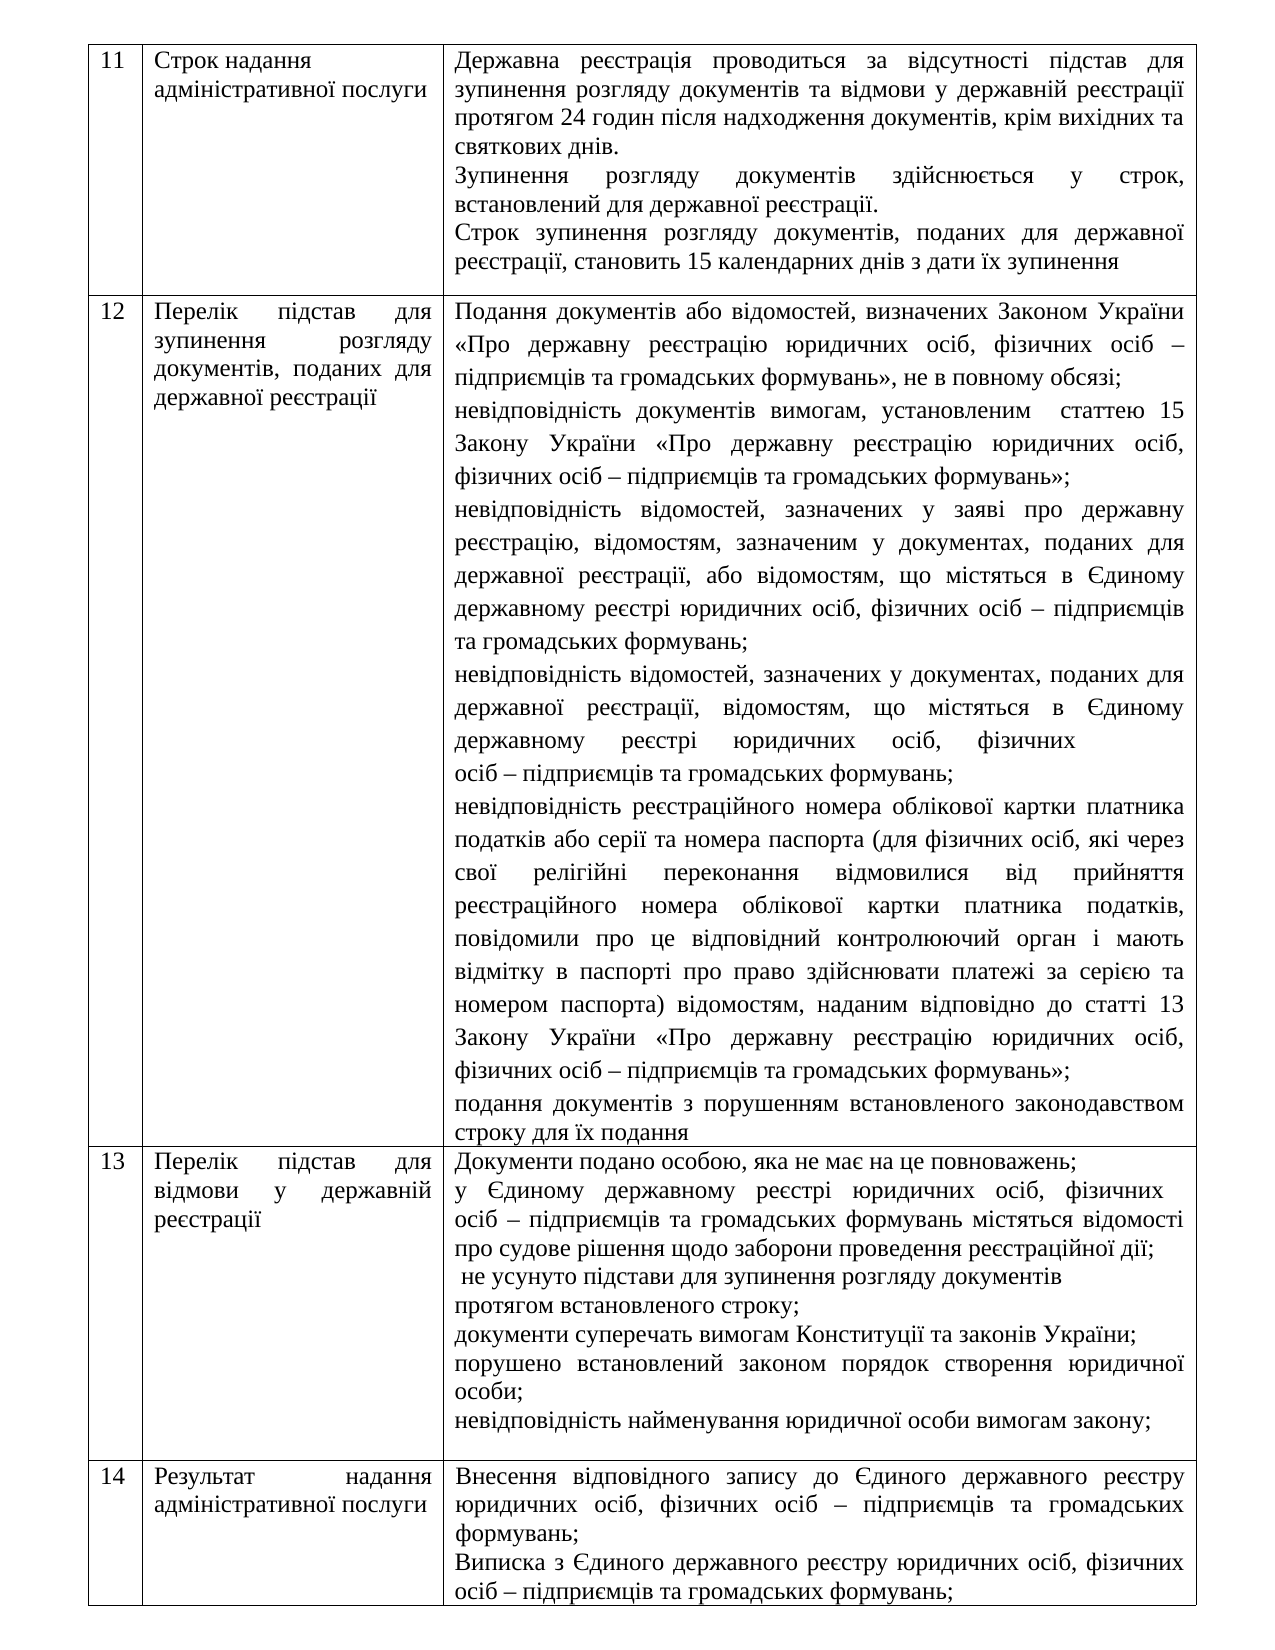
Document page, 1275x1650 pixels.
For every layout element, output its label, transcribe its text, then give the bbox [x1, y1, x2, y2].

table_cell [143, 1461, 443, 1604]
table_cell 11 [89, 45, 142, 295]
table_cell Документи подано особою, яка не має на це повноважень; у Єдиному державному реєстрі юридичних осіб, фізичних осіб – підприємців та громадських формувань містяться відомості про судове рішення щодо заборони проведення реєстраційної дії; не усунуто підстави для зупинення розгляду документів протягом встановленого строку; документи суперечать вимогам Конституції та законів України; порушено встановлений законом порядок створення юридичної особи; невідповідність найменування юридичної особи вимогам закону; [444, 1147, 1196, 1460]
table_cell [444, 1461, 1196, 1604]
table_cell Подання документів або відомостей, визначених Законом України «Про державну реєстрацію юридичних осіб, фізичних осіб – підприємців та громадських формувань», не в повному обсязі; невідповідність документів вимогам, установленим статтею 15 Закону України «Про державну реєстрацію юридичних осіб, фізичних осіб – підприємців та громадських формувань»; невідповідність відомостей, зазначених у заяві про державну реєстрацію, відомостям, зазначеним у документах, поданих для державної реєстрації, або відомостям, що містяться в Єдиному державному реєстрі юридичних осіб, фізичних осіб – підприємців та громадських формувань; невідповідність відомостей, зазначених у документах, поданих для державної реєстрації, відомостям, що містяться в Єдиному державному реєстрі юридичних осіб, фізичних осіб – підприємців та громадських формувань; невідповідність реєстраційного номера облікової картки платника податків або серії та номера паспорта (для фізичних осіб, які через свої релігійні переконання відмовилися від прийняття реєстраційного номера облікової картки платника податків, повідомили про це відповідний контролюючий орган і мають відмітку в паспорті про право здійснювати платежі за серією та номером паспорта) відомостям, наданим відповідно до статті 13 Закону України «Про державну реєстрацію юридичних осіб, фізичних осіб – підприємців та громадських формувань»; подання документів з порушенням встановленого законодавством строку для їх подання [444, 296, 1196, 1146]
table_cell Перелік підстав для зупинення розгляду документів, поданих для державної реєстрації [143, 296, 443, 1146]
table_cell 13 [89, 1147, 142, 1460]
table_cell Перелік підстав для відмови у державній реєстрації [143, 1147, 443, 1460]
table_cell Державна реєстрація проводиться за відсутності підстав для зупинення розгляду документів та відмови у державній реєстрації протягом 24 годин після надходження документів, крім вихідних та святкових днів. Зупинення розгляду документів здійснюється у строк, встановлений для державної реєстрації. Строк зупинення розгляду документів, поданих для державної реєстрації, становить 15 календарних днів з дати їх зупинення [444, 45, 1196, 295]
table_cell 14 [89, 1461, 142, 1604]
table_cell 12 [89, 296, 142, 1146]
table_cell Строк надання адміністративної послуги [143, 45, 443, 295]
